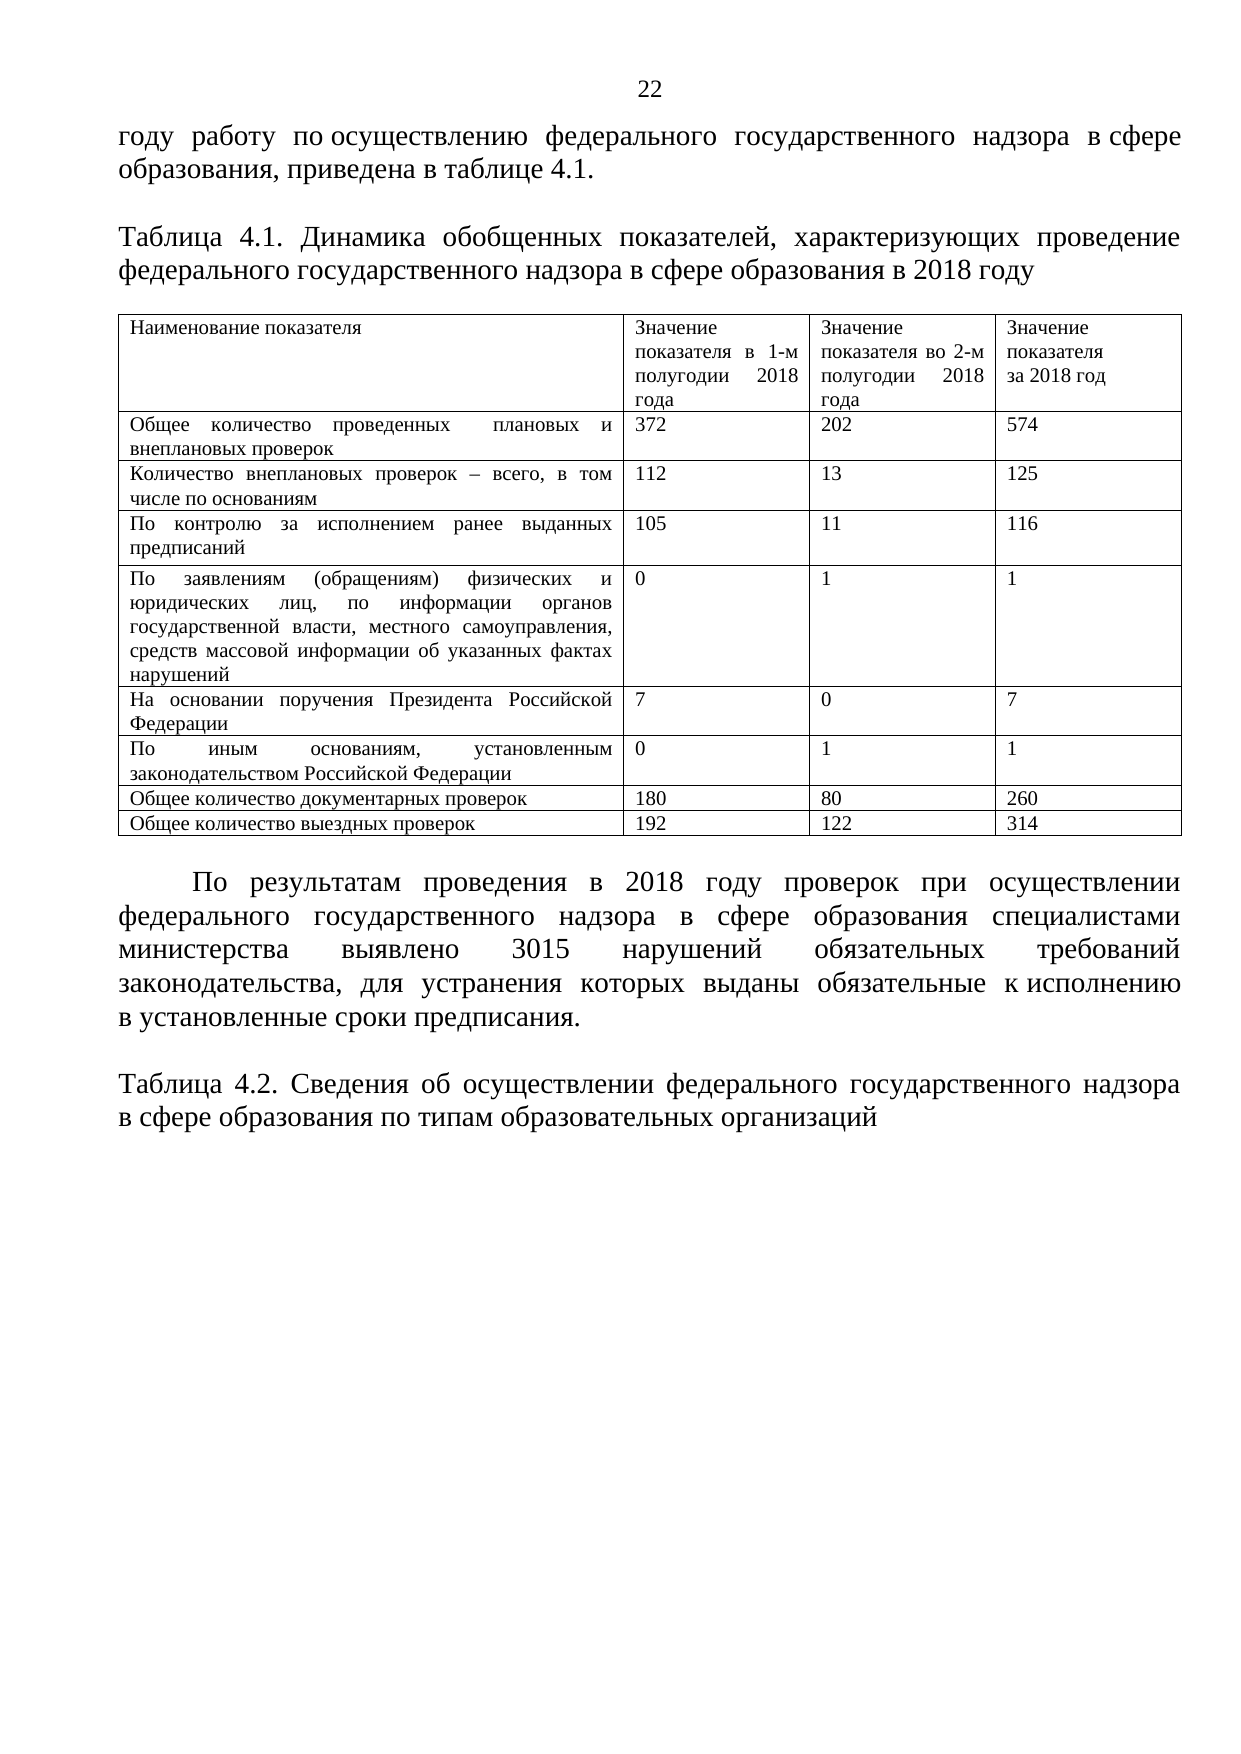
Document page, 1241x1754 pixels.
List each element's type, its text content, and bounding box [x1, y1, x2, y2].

table_header Наименование показателя [119, 315, 623, 411]
table_cell 7 [624, 687, 809, 735]
table_header Значение показателя в 1-м полугодии 2018 года [624, 315, 809, 411]
text Таблица 4.1. Динамика обобщенных показателей, характеризующих проведение федерального государственного надзора в сфере образования в 2018 году [118, 219, 1181, 286]
table_cell 202 [810, 412, 995, 460]
table_cell 1 [810, 736, 995, 784]
table_cell 0 [810, 687, 995, 735]
table_cell 0 [624, 736, 809, 784]
table_cell 7 [996, 687, 1181, 735]
table_cell По контролю за исполнением ранее выданных предписаний [119, 511, 623, 565]
table_header Значение показателя за 2018 год [996, 315, 1181, 411]
table_cell Количество внеплановых проверок – всего, в том числе по основаниям [119, 461, 623, 509]
table_cell 122 [810, 811, 995, 835]
table_cell 13 [810, 461, 995, 509]
table_cell 574 [996, 412, 1181, 460]
table_cell Общее количество проведенных плановых и внеплановых проверок [119, 412, 623, 460]
table_cell 192 [624, 811, 809, 835]
table_cell По иным основаниям, установленным законодательством Российской Федерации [119, 736, 623, 784]
text По результатам проведения в 2018 году проверок при осуществлении федерального государственного надзора в сфере образования специалистами министерства выявлено 3015 нарушений обязательных требований законодательства, для устранения которых выданы обязательные к исполнению в установленные сроки предписания. [118, 864, 1181, 1032]
table_cell 1 [996, 566, 1181, 686]
table_cell Общее количество выездных проверок [119, 811, 623, 835]
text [118, 118, 1181, 185]
table_cell Общее количество документарных проверок [119, 786, 623, 809]
table_cell 372 [624, 412, 809, 460]
table_cell 1 [996, 736, 1181, 784]
table_cell 116 [996, 511, 1181, 565]
table_header Значение показателя во 2-м полугодии 2018 года [810, 315, 995, 411]
table_cell 80 [810, 786, 995, 809]
table_cell 260 [996, 786, 1181, 809]
table_cell 11 [810, 511, 995, 565]
text Таблица 4.2. Сведения об осуществлении федерального государственного надзора в сфере образования по типам образовательных организаций [118, 1066, 1181, 1133]
table_cell 314 [996, 811, 1181, 835]
table_cell 1 [810, 566, 995, 686]
table_cell 125 [996, 461, 1181, 509]
table_cell 180 [624, 786, 809, 809]
table_cell По заявлениям (обращениям) физических и юридических лиц, по информации органов государственной власти, местного самоуправления, средств массовой информации об указанных фактах нарушений [119, 566, 623, 686]
table_cell 0 [624, 566, 809, 686]
table_cell 112 [624, 461, 809, 509]
table_cell 105 [624, 511, 809, 565]
table_cell На основании поручения Президента Российской Федерации [119, 687, 623, 735]
